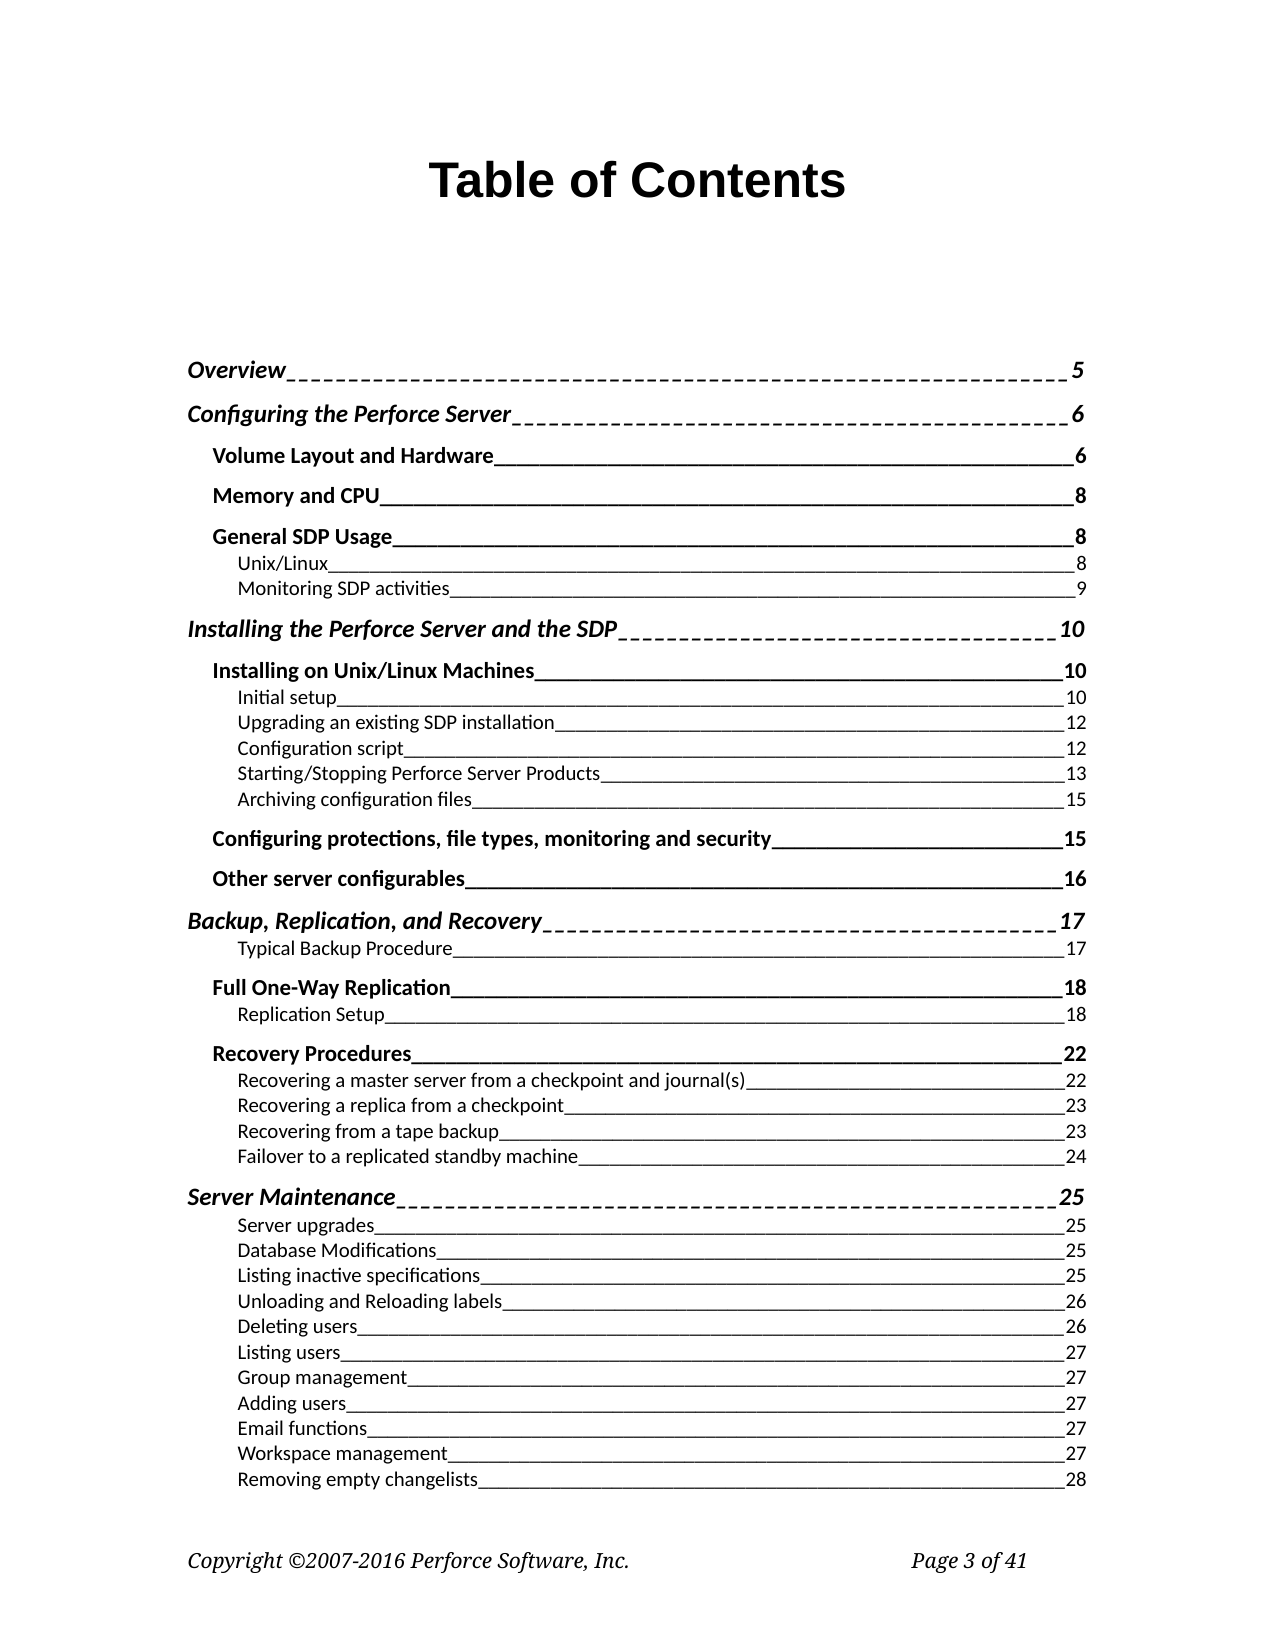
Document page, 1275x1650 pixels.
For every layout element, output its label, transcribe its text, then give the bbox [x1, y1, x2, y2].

text Configuration script 12 [237, 735, 1087, 760]
text Full One-Way Replication 18 [212, 973, 1087, 1001]
text Unix/Linux 8 [237, 550, 1087, 575]
text Replication Setup 18 [237, 1001, 1087, 1027]
text Backup, Replication, and Recovery 17 [187, 905, 1087, 935]
text Failover to a replicated standby machine 24 [237, 1143, 1087, 1169]
text Other server configurables 16 [212, 864, 1087, 892]
text Configuring the Perforce Server 6 [187, 398, 1087, 428]
text Overview 5 [187, 355, 1087, 385]
text General SDP Usage 8 [212, 522, 1087, 550]
text Memory and CPU 8 [212, 481, 1087, 509]
text Configuring protections, file types, monitoring and security 15 [212, 824, 1087, 852]
text Server Maintenance 25 [187, 1181, 1087, 1212]
text Recovering from a tape backup 23 [237, 1118, 1087, 1143]
title Table of Contents [187, 150, 1087, 207]
text Email functions 27 [237, 1415, 1087, 1441]
text Unloading and Reloading labels 26 [237, 1288, 1087, 1313]
text Typical Backup Procedure 17 [237, 935, 1087, 961]
text Recovering a master server from a checkpoint and journal(s) 22 [237, 1067, 1087, 1093]
text Listing users 27 [237, 1339, 1087, 1364]
text Monitoring SDP activities 9 [237, 575, 1087, 601]
text Installing on Unix/Linux Machines 10 [212, 656, 1087, 684]
text Starting/Stopping Perforce Server Products 13 [237, 760, 1087, 786]
text Recovery Procedures 22 [212, 1039, 1087, 1067]
text Group management 27 [237, 1364, 1087, 1390]
text Server upgrades 25 [237, 1212, 1087, 1237]
text Deleting users 26 [237, 1313, 1087, 1339]
text Installing the Perforce Server and the SDP 10 [187, 613, 1087, 644]
text Adding users 27 [237, 1390, 1087, 1415]
text Database Modifications 25 [237, 1237, 1087, 1263]
text Initial setup 10 [237, 684, 1087, 709]
text Removing empty changelists 28 [237, 1466, 1087, 1491]
text Recovering a replica from a checkpoint 23 [237, 1093, 1087, 1118]
text Upgrading an existing SDP installation 12 [237, 709, 1087, 735]
text Volume Layout and Hardware 6 [212, 441, 1087, 469]
text Workspace management 27 [237, 1441, 1087, 1466]
text Archiving configuration files 15 [237, 786, 1087, 811]
text Listing inactive specifications 25 [237, 1263, 1087, 1288]
